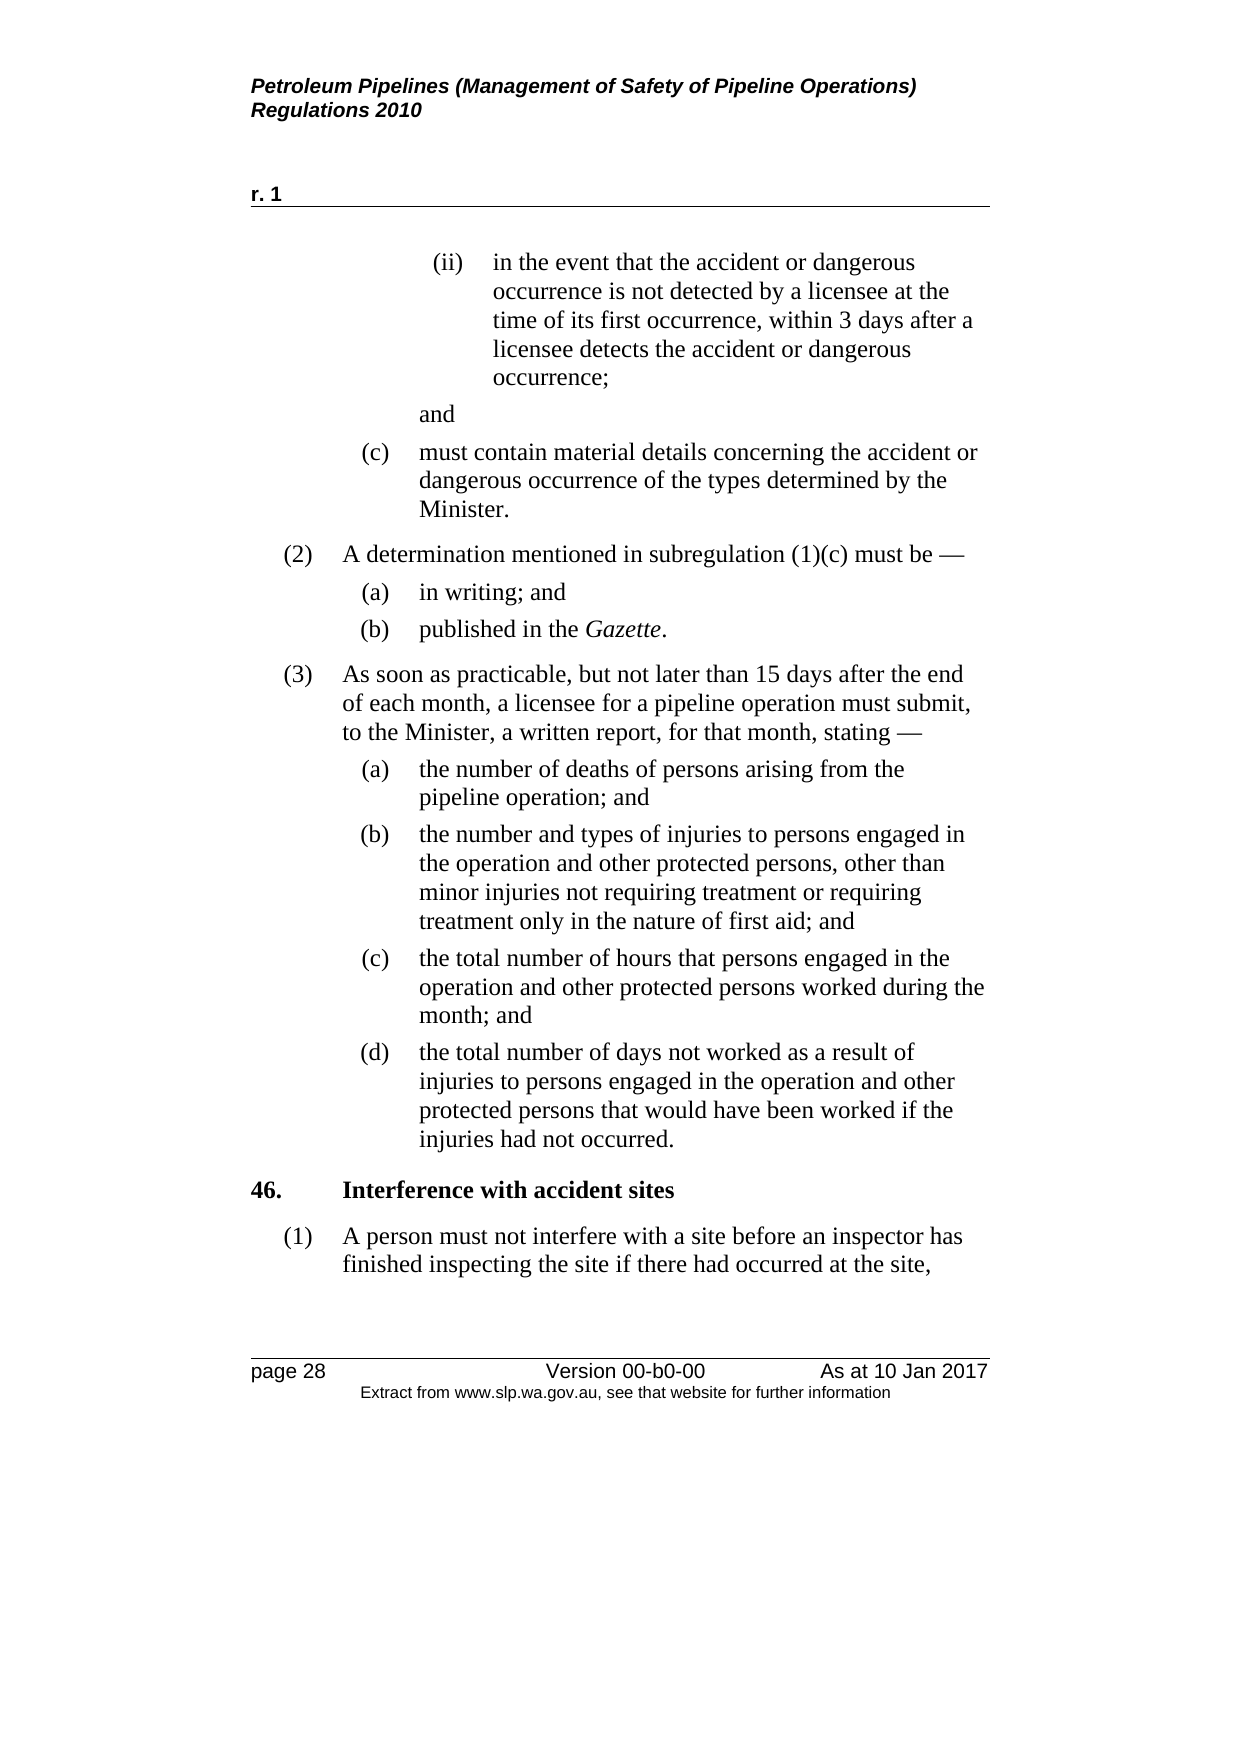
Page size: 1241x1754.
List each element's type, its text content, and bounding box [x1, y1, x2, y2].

text (a) the number of deaths of persons arising from the pipeline operation; and [251, 754, 990, 811]
text (b) published in the Gazette. [251, 614, 990, 642]
text (a) in writing; and [251, 577, 990, 605]
text and [251, 399, 990, 428]
text (3) As soon as practicable, but not later than 15 days after the end of each month, a licensee for a pipeline operation must submit, to the Minister, a written report, for that month, stating — [251, 659, 990, 745]
text (b) the number and types of injuries to persons engaged in the operation and other protected persons, other than minor injuries not requiring treatment or requiring treatment only in the nature of first aid; and [251, 819, 990, 934]
text (c) the total number of hours that persons engaged in the operation and other protected persons worked during the month; and [251, 943, 990, 1029]
text (ii) in the event that the accident or dangerous occurrence is not detected by a licensee at the time of its first occurrence, within 3 days after a licensee detects the accident or dangerous occurrence; [251, 247, 990, 391]
text (c) must contain material details concerning the accident or dangerous occurrence of the types determined by the Minister. [251, 437, 990, 523]
subtitle 46. Interference with accident sites [251, 1175, 990, 1204]
text (2) A determination mentioned in subregulation (1)(c) must be — [251, 539, 990, 568]
text (d) the total number of days not worked as a result of injuries to persons engaged in the operation and other protected persons that would have been worked if the injuries had not occurred. [251, 1037, 990, 1152]
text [251, 1221, 990, 1278]
